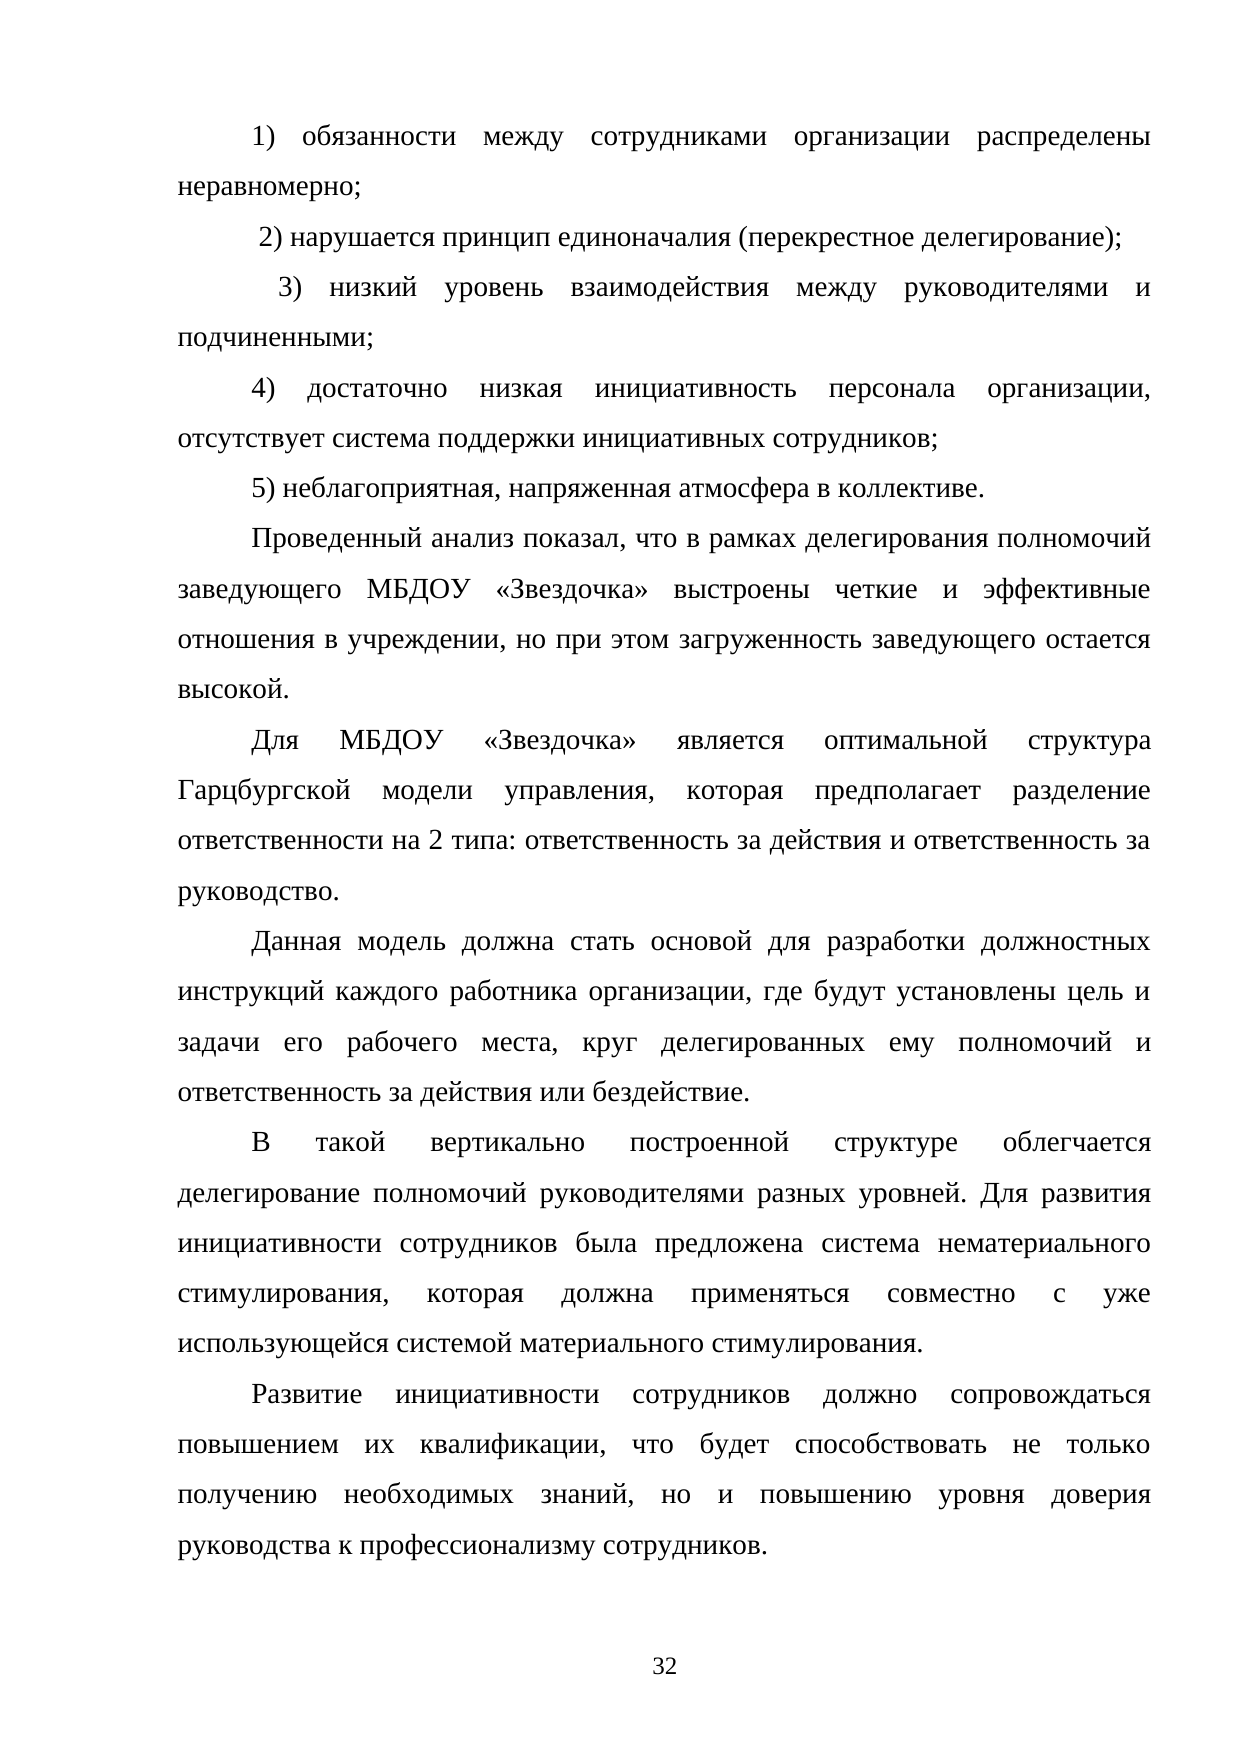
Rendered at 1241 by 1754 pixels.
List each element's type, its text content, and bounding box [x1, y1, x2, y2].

text В такой вертикально построенной структуре облегчается делегирование полномочий руководителями разных уровней. Для развития инициативности сотрудников была предложена система нематериального стимулирования, которая должна применяться совместно с уже использующейся системой материального стимулирования. [177, 1124, 1152, 1359]
text 5) неблагоприятная, напряженная атмосфера в коллективе. [177, 470, 1152, 504]
text Данная модель должна стать основой для разработки должностных инструкций каждого работника организации, где будут установлены цель и задачи его рабочего места, круг делегированных ему полномочий и ответственность за действия или бездействие. [177, 923, 1152, 1108]
text Для МБДОУ «Звездочка» является оптимальной структура Гарцбургской модели управления, которая предполагает разделение ответственности на 2 типа: ответственность за действия и ответственность за руководство. [177, 722, 1152, 906]
text 1) обязанности между сотрудниками организации распределены неравномерно; [177, 118, 1152, 202]
text 3) низкий уровень взаимодействия между руководителями и подчиненными; [177, 269, 1152, 353]
text 2) нарушается принцип единоначалия (перекрестное делегирование); [177, 219, 1152, 252]
text 4) достаточно низкая инициативность персонала организации, отсутствует система поддержки инициативных сотрудников; [177, 370, 1152, 453]
text Проведенный анализ показал, что в рамках делегирования полномочий заведующего МБДОУ «Звездочка» выстроены четкие и эффективные отношения в учреждении, но при этом загруженность заведующего остается высокой. [177, 521, 1152, 705]
text Развитие инициативности сотрудников должно сопровождаться повышением их квалификации, что будет способствовать не только получению необходимых знаний, но и повышению уровня доверия руководства к профессионализму сотрудников. [177, 1376, 1152, 1560]
